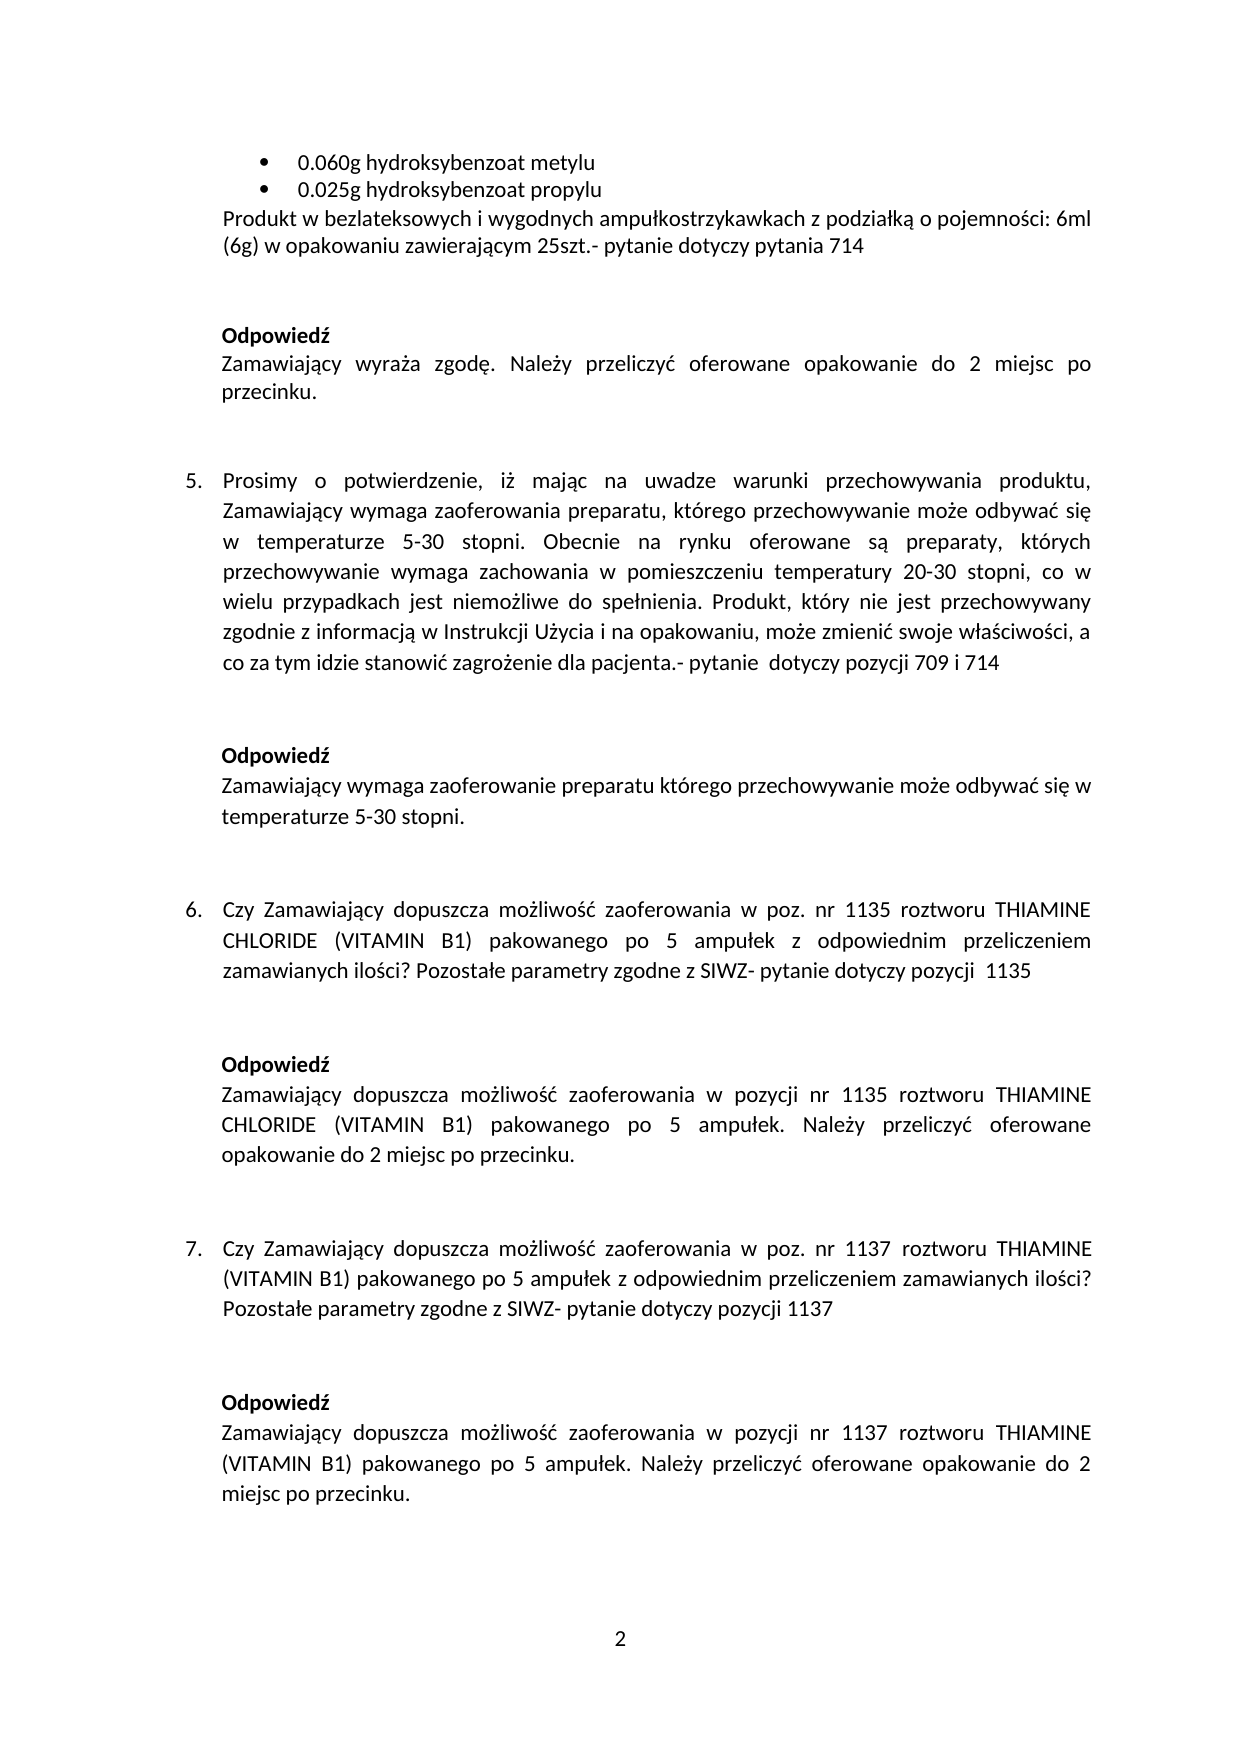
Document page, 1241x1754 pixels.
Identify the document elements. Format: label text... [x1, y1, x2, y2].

text Odpowiedź Zamawiający wymaga zaoferowanie preparatu którego przechowywanie może odbywać się w temperaturze 5-30 stopni. [221, 741, 1093, 830]
list Prosimy o potwierdzenie, iż mając na uwadze warunki przechowywania produktu, Zamawiający wymaga zaoferowania preparatu, którego przechowywanie może odbywać się w temperaturze 5-30 stopni. Obecnie na rynku oferowane są preparaty, których przechowywanie wymaga zachowania w pomieszczeniu temperatury 20-30 stopni, co w wielu przypadkach jest niemożliwe do spełnienia. Produkt, który nie jest przechowywany zgodnie z informacją w Instrukcji Użycia i na opakowaniu, może zmienić swoje właściwości, a co za tym idzie stanowić zagrożenie dla pacjenta.- pytanie dotyczy pozycji 709 i 714 [185, 466, 1093, 676]
list Czy Zamawiający dopuszcza możliwość zaoferowania w poz. nr 1137 roztworu THIAMINE (VITAMIN B1) pakowanego po 5 ampułek z odpowiednim przeliczeniem zamawianych ilości? Pozostałe parametry zgodne z SIWZ- pytanie dotyczy pozycji 1137 [185, 1234, 1093, 1323]
text Odpowiedź Zamawiający wyraża zgodę. Należy przeliczyć oferowane opakowanie do 2 miejsc po przecinku. [221, 321, 1093, 405]
list Czy Zamawiający dopuszcza możliwość zaoferowania w poz. nr 1135 roztworu THIAMINE CHLORIDE (VITAMIN B1) pakowanego po 5 ampułek z odpowiednim przeliczeniem zamawianych ilości? Pozostałe parametry zgodne z SIWZ- pytanie dotyczy pozycji 1135 [185, 896, 1093, 984]
list Produkt w bezlateksowych i wygodnych ampułkostrzykawkach z podziałką o pojemności: 6ml (6g) w opakowaniu zawierającym 25szt.- pytanie dotyczy pytania 714 [223, 204, 1093, 260]
text Odpowiedź Zamawiający dopuszcza możliwość zaoferowania w pozycji nr 1135 roztworu THIAMINE CHLORIDE (VITAMIN B1) pakowanego po 5 ampułek. Należy przeliczyć oferowane opakowanie do 2 miejsc po przecinku. [221, 1050, 1093, 1168]
list 0.025g hydroksybenzoat propylu [260, 176, 1093, 204]
list 0.060g hydroksybenzoat metylu [260, 148, 1093, 176]
text Odpowiedź Zamawiający dopuszcza możliwość zaoferowania w pozycji nr 1137 roztworu THIAMINE (VITAMIN B1) pakowanego po 5 ampułek. Należy przeliczyć oferowane opakowanie do 2 miejsc po przecinku. [221, 1388, 1093, 1507]
